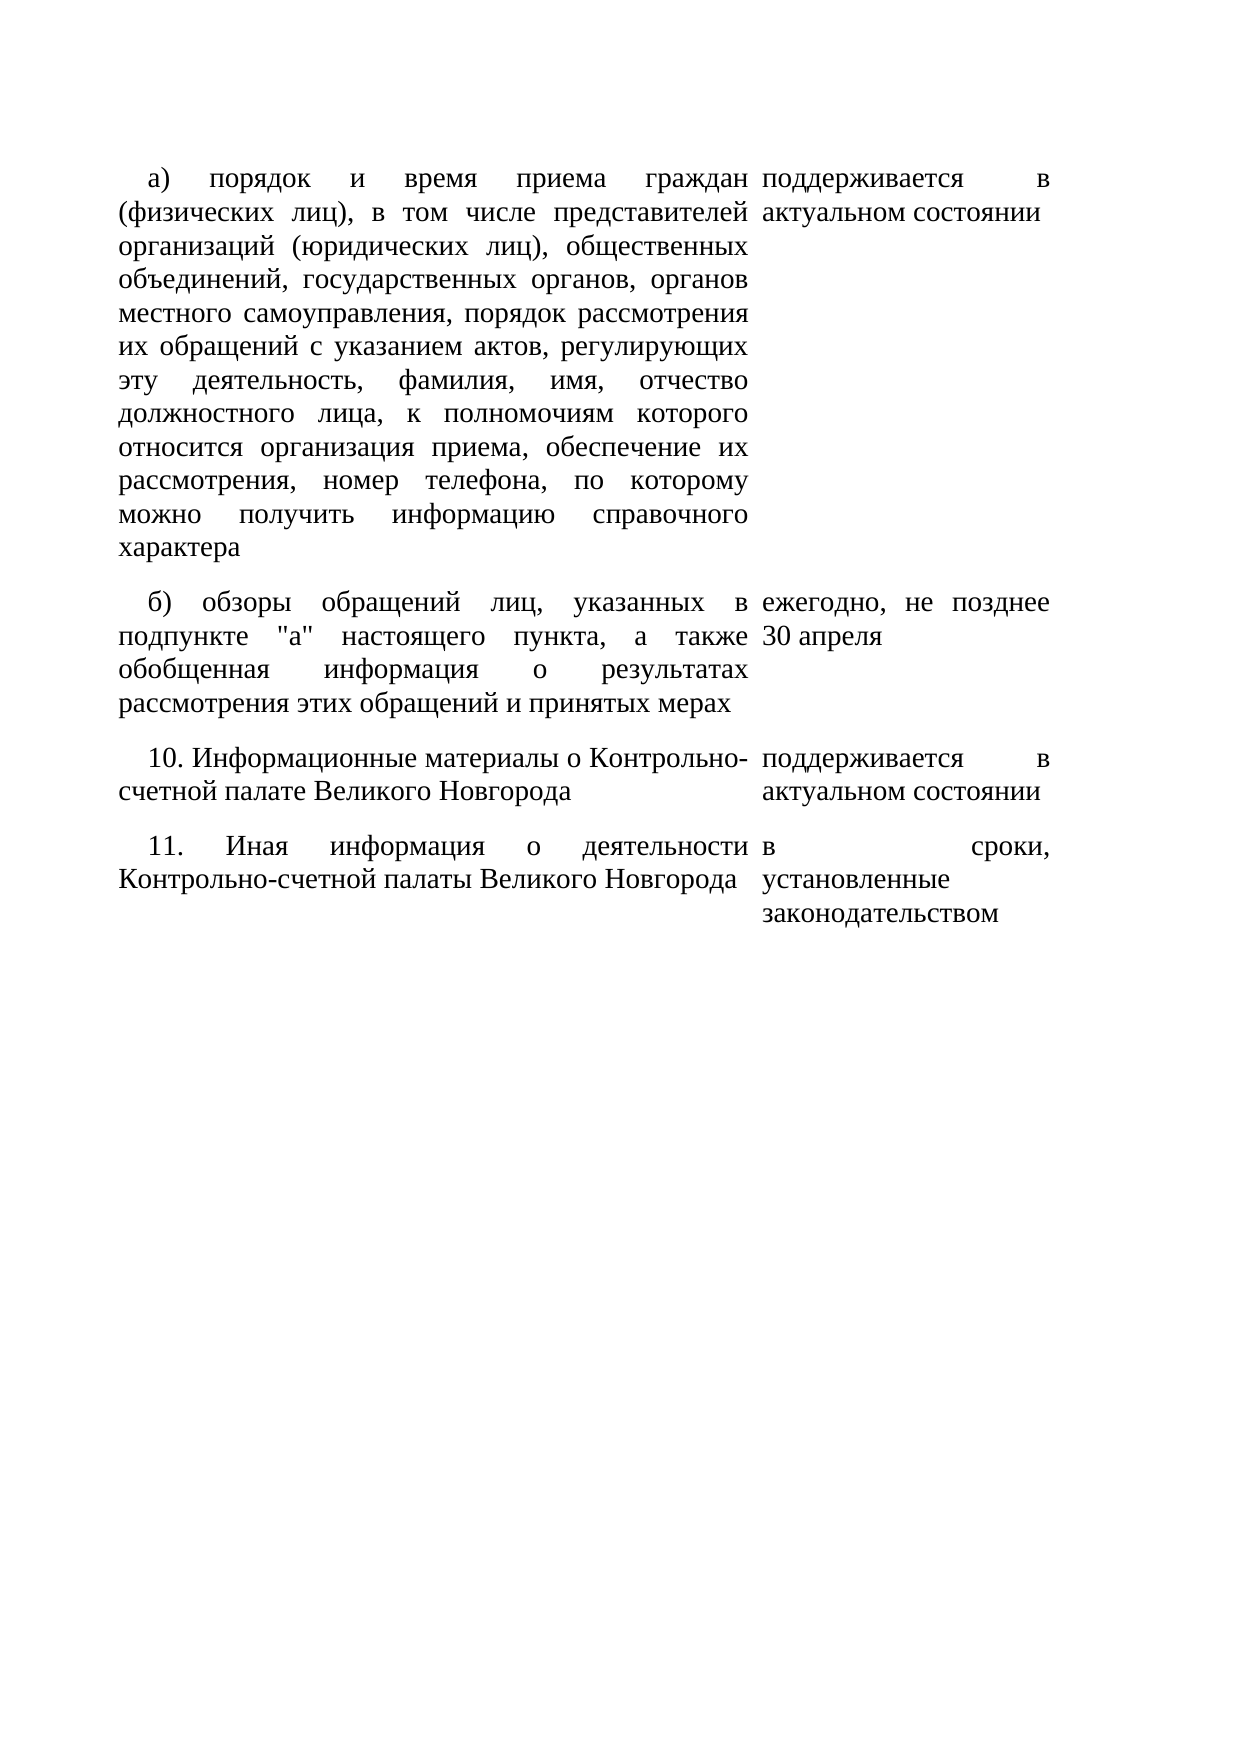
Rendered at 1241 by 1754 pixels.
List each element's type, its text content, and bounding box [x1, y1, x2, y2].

table_cell поддерживается в актуальном состоянии [755, 729, 1056, 817]
table_cell ежегодно, не позднее 30 апреля [755, 574, 1056, 729]
table_cell а) порядок и время приема граждан (физических лиц), в том числе представителей организаций (юридических лиц), общественных объединений, государственных органов, органов местного самоуправления, порядок рассмотрения их обращений с указанием актов, регулирующих эту деятельность, фамилия, имя, отчество должностного лица, к полномочиям которого относится организация приема, обеспечение их рассмотрения, номер телефона, по которому можно получить информацию справочного характера [112, 150, 755, 574]
table_cell в сроки, установленные законодательством [755, 818, 1056, 939]
table_cell 11. Иная информация о деятельности Контрольно-счетной палаты Великого Новгорода [112, 818, 755, 939]
table_cell б) обзоры обращений лиц, указанных в подпункте "а" настоящего пункта, а также обобщенная информация о результатах рассмотрения этих обращений и принятых мерах [112, 574, 755, 729]
table_cell 10. Информационные материалы о Контрольно-счетной палате Великого Новгорода [112, 729, 755, 817]
table_cell поддерживается в актуальном состоянии [755, 150, 1056, 574]
